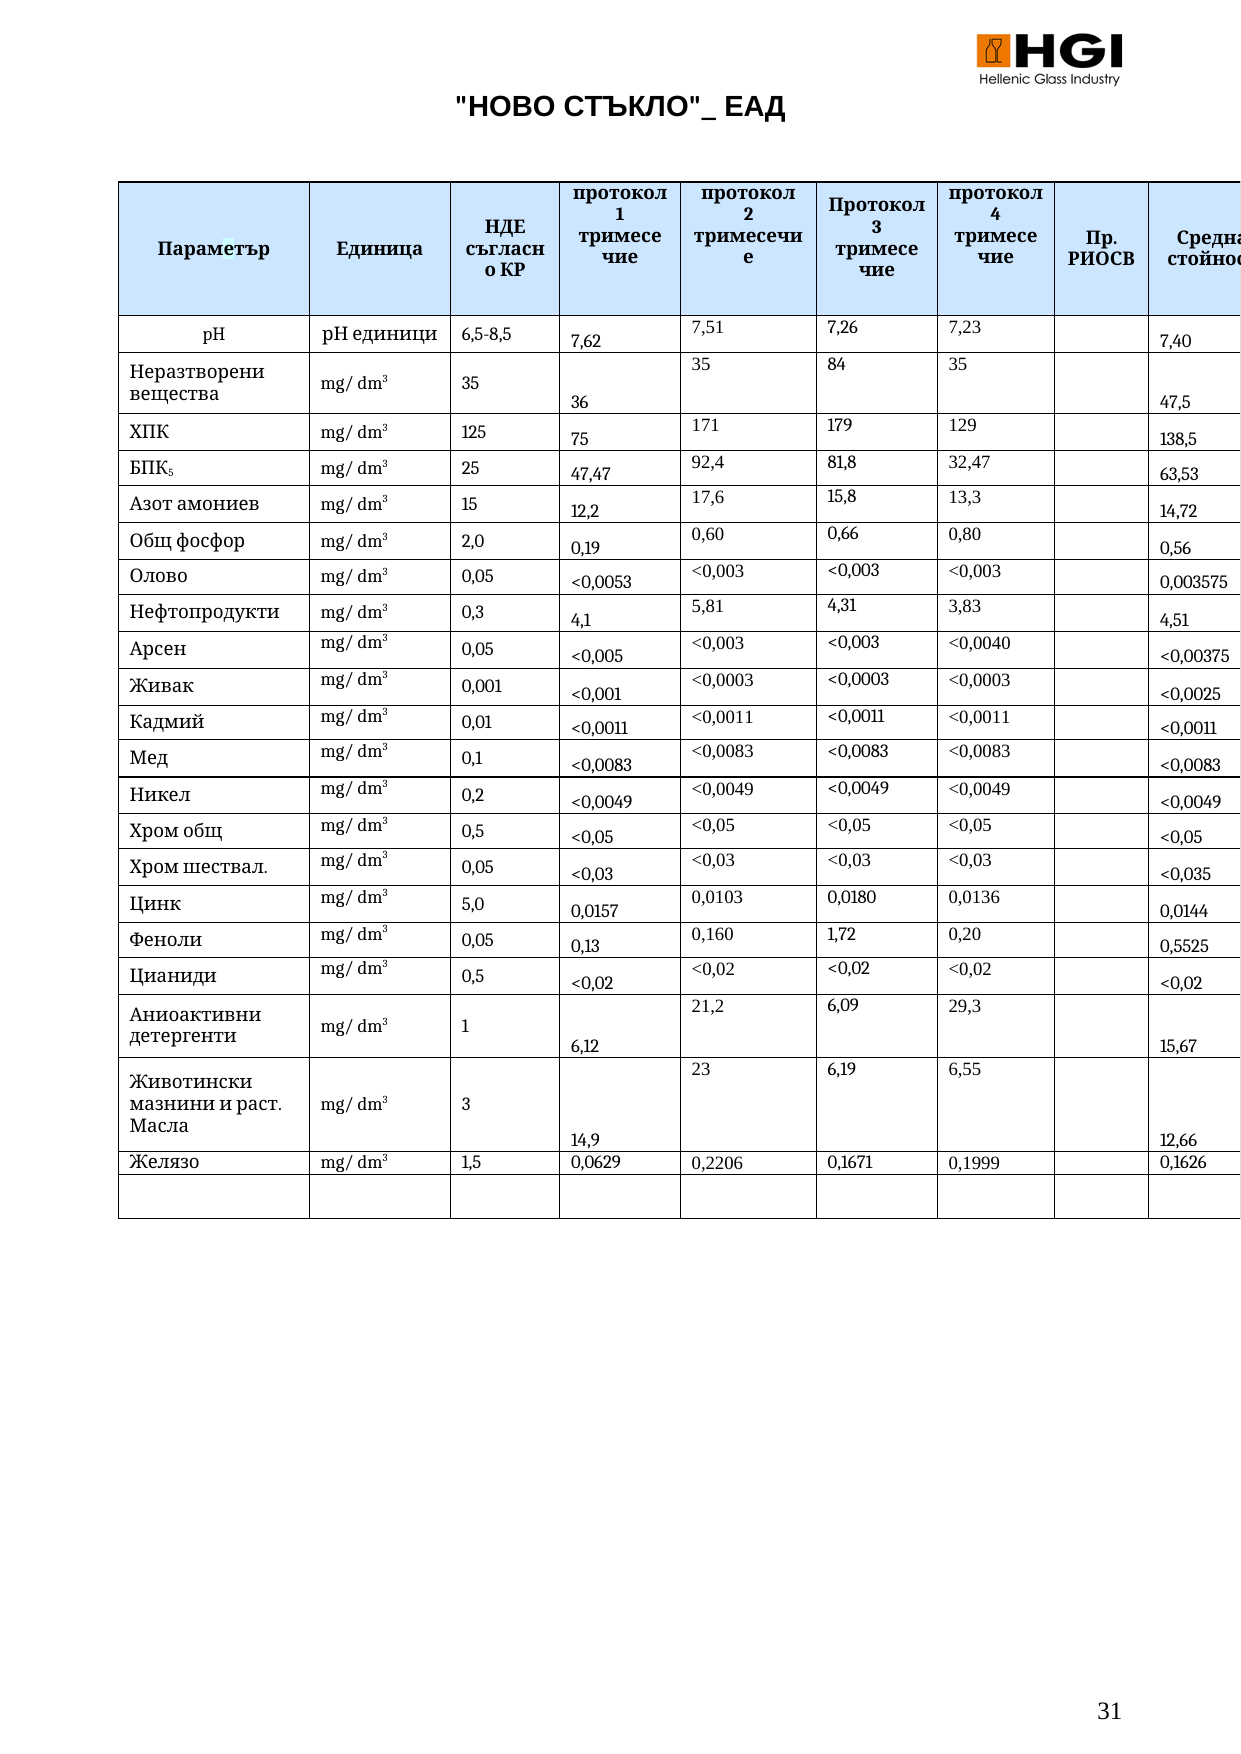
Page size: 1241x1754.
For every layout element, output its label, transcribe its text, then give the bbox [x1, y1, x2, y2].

table_cell mg/ dm3 [310, 778, 450, 813]
table_cell 5,0 [451, 886, 559, 922]
table_cell [1055, 523, 1148, 559]
table_cell <0,02 [1149, 958, 1240, 994]
table_cell mg/ dm3 [310, 523, 450, 559]
table_header Средна стойност [1149, 183, 1240, 315]
table_cell mg/ dm3 [310, 1152, 450, 1173]
table_cell 92,4 [681, 451, 816, 485]
table_cell mg/ dm3 [310, 995, 450, 1057]
table_cell 15 [451, 486, 559, 522]
table_cell 5,81 [681, 595, 816, 631]
table_cell 7,40 [1149, 316, 1240, 352]
table_cell <0,0040 [938, 632, 1054, 668]
table_cell [817, 1175, 937, 1218]
table_cell 0,0144 [1149, 886, 1240, 922]
table_cell Цианиди [119, 958, 309, 994]
table_cell <0,0083 [938, 740, 1054, 776]
table_cell [1055, 995, 1148, 1057]
table_cell Арсен [119, 632, 309, 668]
table_cell <0,03 [817, 849, 937, 885]
table_cell mg/ dm3 [310, 669, 450, 704]
table_cell <0,05 [560, 814, 680, 848]
table_cell 0,56 [1149, 523, 1240, 559]
table_cell 13,3 [938, 486, 1054, 522]
table_cell <0,02 [938, 958, 1054, 994]
table_cell mg/ dm3 [310, 958, 450, 994]
table_cell [1055, 886, 1148, 922]
table_cell [1055, 414, 1148, 450]
table_cell 4,1 [560, 595, 680, 631]
table_cell <0,0049 [938, 778, 1054, 813]
table_cell <0,03 [681, 849, 816, 885]
table_cell <0,05 [1149, 814, 1240, 848]
table_cell mg/ dm3 [310, 451, 450, 485]
table_cell 0,160 [681, 923, 816, 957]
table_cell 0,0629 [560, 1152, 680, 1173]
table_cell pH [119, 316, 309, 352]
table_cell [1055, 669, 1148, 704]
table_cell 0,20 [938, 923, 1054, 957]
table_cell 81,8 [817, 451, 937, 485]
table_cell 0,05 [451, 923, 559, 957]
table_cell <0,0049 [1149, 778, 1240, 813]
table_cell <0,003 [681, 632, 816, 668]
table_cell mg/ dm3 [310, 886, 450, 922]
table_cell <0,0011 [817, 706, 937, 739]
table_cell [1055, 814, 1148, 848]
table_cell [560, 1175, 680, 1218]
table_cell [1055, 740, 1148, 776]
table_cell <0,02 [681, 958, 816, 994]
table_cell [1055, 1152, 1148, 1173]
table_cell <0,003 [817, 560, 937, 594]
table_cell 12,2 [560, 486, 680, 522]
table_cell <0,003 [681, 560, 816, 594]
table_cell Мед [119, 740, 309, 776]
table_cell [1055, 849, 1148, 885]
table_cell 7,26 [817, 316, 937, 352]
table_cell [1055, 632, 1148, 668]
table_cell Цинк [119, 886, 309, 922]
table_cell 0,0180 [817, 886, 937, 922]
table_cell <0,02 [560, 958, 680, 994]
table_cell <0,0003 [938, 669, 1054, 704]
table_cell Нефтопродукти [119, 595, 309, 631]
table_cell 17,6 [681, 486, 816, 522]
table_header протокол 1 тримесе чие [560, 183, 680, 315]
table_cell 84 [817, 353, 937, 413]
table_cell 171 [681, 414, 816, 450]
table_cell 0,60 [681, 523, 816, 559]
table_cell 35 [451, 353, 559, 413]
table_cell [1149, 1175, 1240, 1218]
table_cell 0,01 [451, 706, 559, 739]
table_cell 125 [451, 414, 559, 450]
table_cell <0,0053 [560, 560, 680, 594]
table_cell 0,19 [560, 523, 680, 559]
table_cell 1,72 [817, 923, 937, 957]
table_cell Аниоактивни детергенти [119, 995, 309, 1057]
table_cell 0,001 [451, 669, 559, 704]
table_cell 36 [560, 353, 680, 413]
table_cell [1055, 1058, 1148, 1151]
table_cell 0,0103 [681, 886, 816, 922]
table_cell [1055, 595, 1148, 631]
table_cell 6,55 [938, 1058, 1054, 1151]
table_cell 4,51 [1149, 595, 1240, 631]
table_cell [1055, 316, 1148, 352]
table_cell mg/ dm3 [310, 486, 450, 522]
table_cell [451, 1175, 559, 1218]
table_cell Феноли [119, 923, 309, 957]
table_cell mg/ dm3 [310, 1058, 450, 1151]
table_cell <0,0049 [817, 778, 937, 813]
table_cell 179 [817, 414, 937, 450]
table_cell ХПК [119, 414, 309, 450]
table_header Пр. РИОСВ [1055, 183, 1148, 315]
table_cell 1,5 [451, 1152, 559, 1173]
table_cell 47,5 [1149, 353, 1240, 413]
table_cell <0,003 [817, 632, 937, 668]
table_cell 7,62 [560, 316, 680, 352]
table_cell Общ фосфор [119, 523, 309, 559]
table_cell 0,0136 [938, 886, 1054, 922]
table_cell 35 [938, 353, 1054, 413]
table_cell 6,09 [817, 995, 937, 1057]
table_cell [1055, 706, 1148, 739]
table_cell 6,12 [560, 995, 680, 1057]
table_cell 63,53 [1149, 451, 1240, 485]
table_cell Желязо [119, 1152, 309, 1173]
table_cell Никел [119, 778, 309, 813]
table_cell 3 [451, 1058, 559, 1151]
table_cell <0,05 [938, 814, 1054, 848]
table_cell [1055, 778, 1148, 813]
table_cell 3,83 [938, 595, 1054, 631]
table_cell <0,0025 [1149, 669, 1240, 704]
table_cell рН единици [310, 316, 450, 352]
table_cell 25 [451, 451, 559, 485]
table_cell mg/ dm3 [310, 740, 450, 776]
table_cell 4,31 [817, 595, 937, 631]
table_cell 0,2206 [681, 1152, 816, 1173]
table_cell 0,1626 [1149, 1152, 1240, 1173]
table_cell <0,0003 [817, 669, 937, 704]
table_cell 0,1671 [817, 1152, 937, 1173]
table_cell 0,66 [817, 523, 937, 559]
table_cell 0,0157 [560, 886, 680, 922]
table_cell <0,0049 [681, 778, 816, 813]
table_cell [1055, 451, 1148, 485]
table_cell 21,2 [681, 995, 816, 1057]
table_cell 7,51 [681, 316, 816, 352]
table_cell 6,19 [817, 1058, 937, 1151]
table_cell mg/ dm3 [310, 414, 450, 450]
table_cell [1055, 486, 1148, 522]
table_cell 12,66 [1149, 1058, 1240, 1151]
table_cell <0,005 [560, 632, 680, 668]
table_cell 0,1 [451, 740, 559, 776]
table_cell <0,003 [938, 560, 1054, 594]
table_header НДЕ съгласно КР [451, 183, 559, 315]
table_cell <0,0011 [681, 706, 816, 739]
table_cell 0,5525 [1149, 923, 1240, 957]
table_cell mg/ dm3 [310, 595, 450, 631]
table_cell 1 [451, 995, 559, 1057]
table_cell <0,035 [1149, 849, 1240, 885]
table_cell 14,9 [560, 1058, 680, 1151]
table_cell [1055, 958, 1148, 994]
table_header протокол 4 тримесе чие [938, 183, 1054, 315]
table_cell 2,0 [451, 523, 559, 559]
table_cell mg/ dm3 [310, 632, 450, 668]
table_cell <0,0083 [1149, 740, 1240, 776]
table_cell 7,23 [938, 316, 1054, 352]
table_cell [1055, 1175, 1148, 1218]
table_cell [1055, 923, 1148, 957]
table_cell 0,3 [451, 595, 559, 631]
table_cell 0,2 [451, 778, 559, 813]
table_cell mg/ dm3 [310, 923, 450, 957]
table_cell [119, 1175, 309, 1218]
table_cell 23 [681, 1058, 816, 1151]
table_cell 0,5 [451, 814, 559, 848]
table_cell <0,0083 [560, 740, 680, 776]
table_cell 0,05 [451, 849, 559, 885]
table_cell <0,0049 [560, 778, 680, 813]
table_cell [1055, 560, 1148, 594]
table_cell 47,47 [560, 451, 680, 485]
table_cell 0,1999 [938, 1152, 1054, 1173]
table_cell 129 [938, 414, 1054, 450]
table_cell Животински мазнини и раст. Масла [119, 1058, 309, 1151]
table_cell <0,0003 [681, 669, 816, 704]
table_cell 14,72 [1149, 486, 1240, 522]
table_cell mg/ dm3 [310, 849, 450, 885]
table_cell <0,001 [560, 669, 680, 704]
table_cell <0,0083 [681, 740, 816, 776]
table_cell Олово [119, 560, 309, 594]
table_cell Живак [119, 669, 309, 704]
table_cell <0,00375 [1149, 632, 1240, 668]
table_cell Кадмий [119, 706, 309, 739]
table_cell [1055, 353, 1148, 413]
table_cell 75 [560, 414, 680, 450]
table_cell 0,003575 [1149, 560, 1240, 594]
table_header Протокол 3 тримесе чие [817, 183, 937, 315]
table_cell <0,05 [681, 814, 816, 848]
table_cell 0,05 [451, 632, 559, 668]
table_cell <0,0011 [938, 706, 1054, 739]
table_cell 15,67 [1149, 995, 1240, 1057]
table_cell <0,03 [560, 849, 680, 885]
table_cell <0,0011 [560, 706, 680, 739]
table_cell <0,0011 [1149, 706, 1240, 739]
table_cell mg/ dm3 [310, 706, 450, 739]
table_cell mg/ dm3 [310, 353, 450, 413]
table_cell 0,80 [938, 523, 1054, 559]
table_cell Неразтворени вещества [119, 353, 309, 413]
table_cell 0,05 [451, 560, 559, 594]
table_cell [938, 1175, 1054, 1218]
table_cell <0,03 [938, 849, 1054, 885]
table_cell mg/ dm3 [310, 560, 450, 594]
table_cell mg/ dm3 [310, 814, 450, 848]
table_cell [310, 1175, 450, 1218]
table_cell <0,0083 [817, 740, 937, 776]
table_cell Хром общ [119, 814, 309, 848]
table_header протокол 2 тримесечие [681, 183, 816, 315]
table_cell 6,5-8,5 [451, 316, 559, 352]
table_cell 15,8 [817, 486, 937, 522]
table_cell БПК5 [119, 451, 309, 485]
table_cell 0,5 [451, 958, 559, 994]
table_cell Хром шествал. [119, 849, 309, 885]
table_cell Азот амониев [119, 486, 309, 522]
table_header Единица [310, 183, 450, 315]
table_cell 0,13 [560, 923, 680, 957]
table_cell 32,47 [938, 451, 1054, 485]
table_cell [681, 1175, 816, 1218]
table_cell <0,02 [817, 958, 937, 994]
table_cell 138,5 [1149, 414, 1240, 450]
table_cell <0,05 [817, 814, 937, 848]
table_header Параметър [119, 183, 309, 315]
table_cell 35 [681, 353, 816, 413]
picture [975, 33, 1123, 89]
table_cell 29,3 [938, 995, 1054, 1057]
